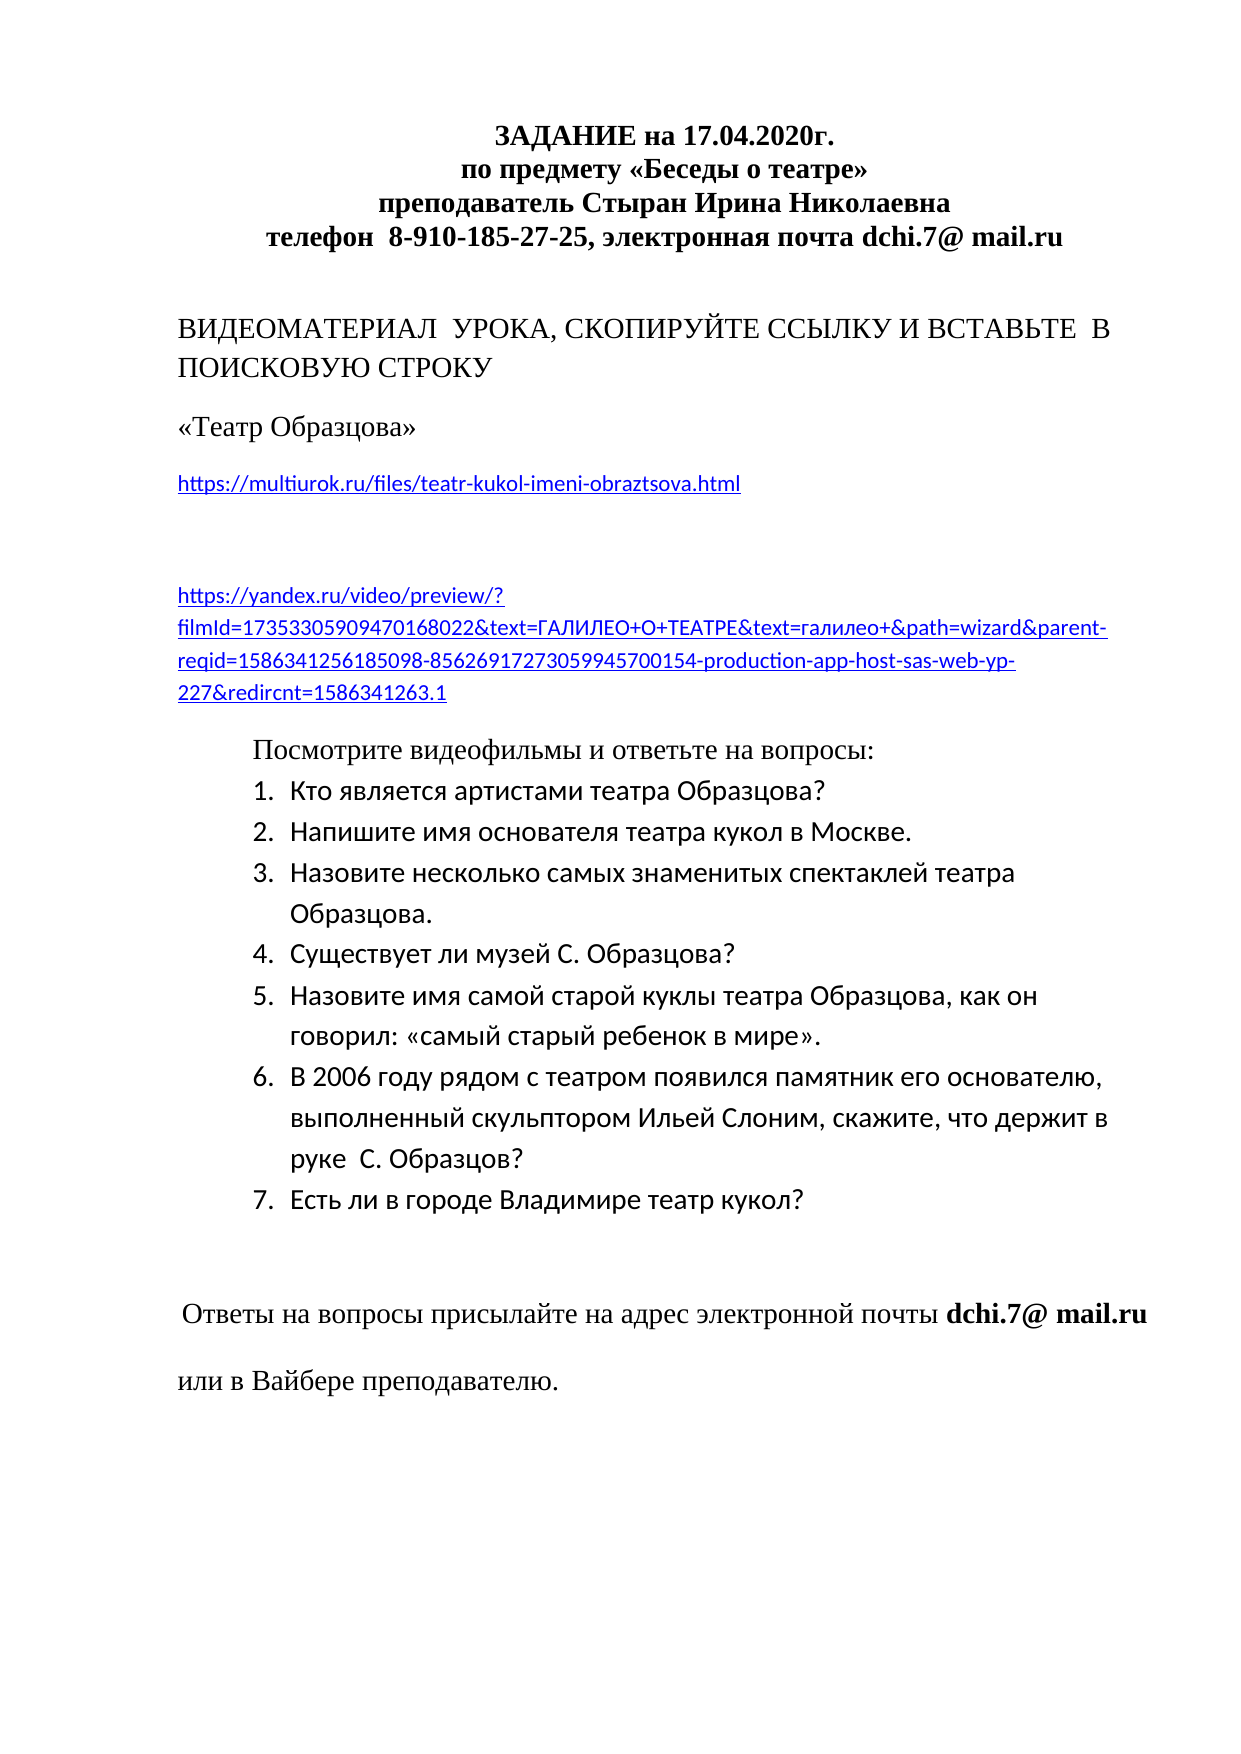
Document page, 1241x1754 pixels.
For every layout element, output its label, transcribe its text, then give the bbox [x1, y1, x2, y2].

list Посмотрите видеофильмы и ответьте на вопросы: [252, 731, 1152, 767]
text ВИДЕОМАТЕРИАЛ УРОКА, СКОПИРУЙТЕ ССЫЛКУ И ВСТАВЬТЕ В ПОИСКОВУЮ СТРОКУ [177, 312, 1152, 384]
text или в Вайбере преподавателю. [177, 1363, 1152, 1397]
list Назовите несколько самых знаменитых спектаклей театра Образцова. [252, 854, 1152, 930]
list Назовите имя самой старой куклы театра Образцова, как он говорил: «самый старый ребенок в мире». [252, 977, 1152, 1053]
text по предмету «Беседы о театре» [177, 152, 1152, 185]
text «Театр Образцова» [177, 409, 1152, 443]
list В 2006 году рядом с театром появился памятник его основателю, выполненный скульптором Ильей Слоним, скажите, что держит в руке С. Образцов? [252, 1058, 1152, 1176]
list Существует ли музей С. Образцова? [252, 936, 1152, 971]
text Ответы на вопросы присылайте на адрес электронной почты dchi.7@ mail.ru [177, 1296, 1152, 1329]
text https://yandex.ru/video/preview/?filmId=17353305909470168022&text=ГАЛИЛЕО+О+ТЕАТРЕ&text=галилео+&path=wizard&parent-reqid=1586341256185098-85626917273059945700154-production-app-host-sas-web-yp-227&redircnt=1586341263.1 [177, 581, 1152, 706]
text ЗАДАНИЕ на 17.04.2020г. [177, 118, 1152, 152]
text телефон 8-910-185-27-25, электронная почта dchi.7@ mail.ru [177, 219, 1152, 252]
text https://multiurok.ru/files/teatr-kukol-imeni-obraztsova.html [177, 469, 1152, 497]
text преподаватель Стыран Ирина Николаевна [177, 185, 1152, 219]
list Напишите имя основателя театра кукол в Москве. [252, 813, 1152, 848]
list Есть ли в городе Владимире театр кукол? [252, 1181, 1152, 1217]
list Кто является артистами театра Образцова? [252, 772, 1152, 807]
